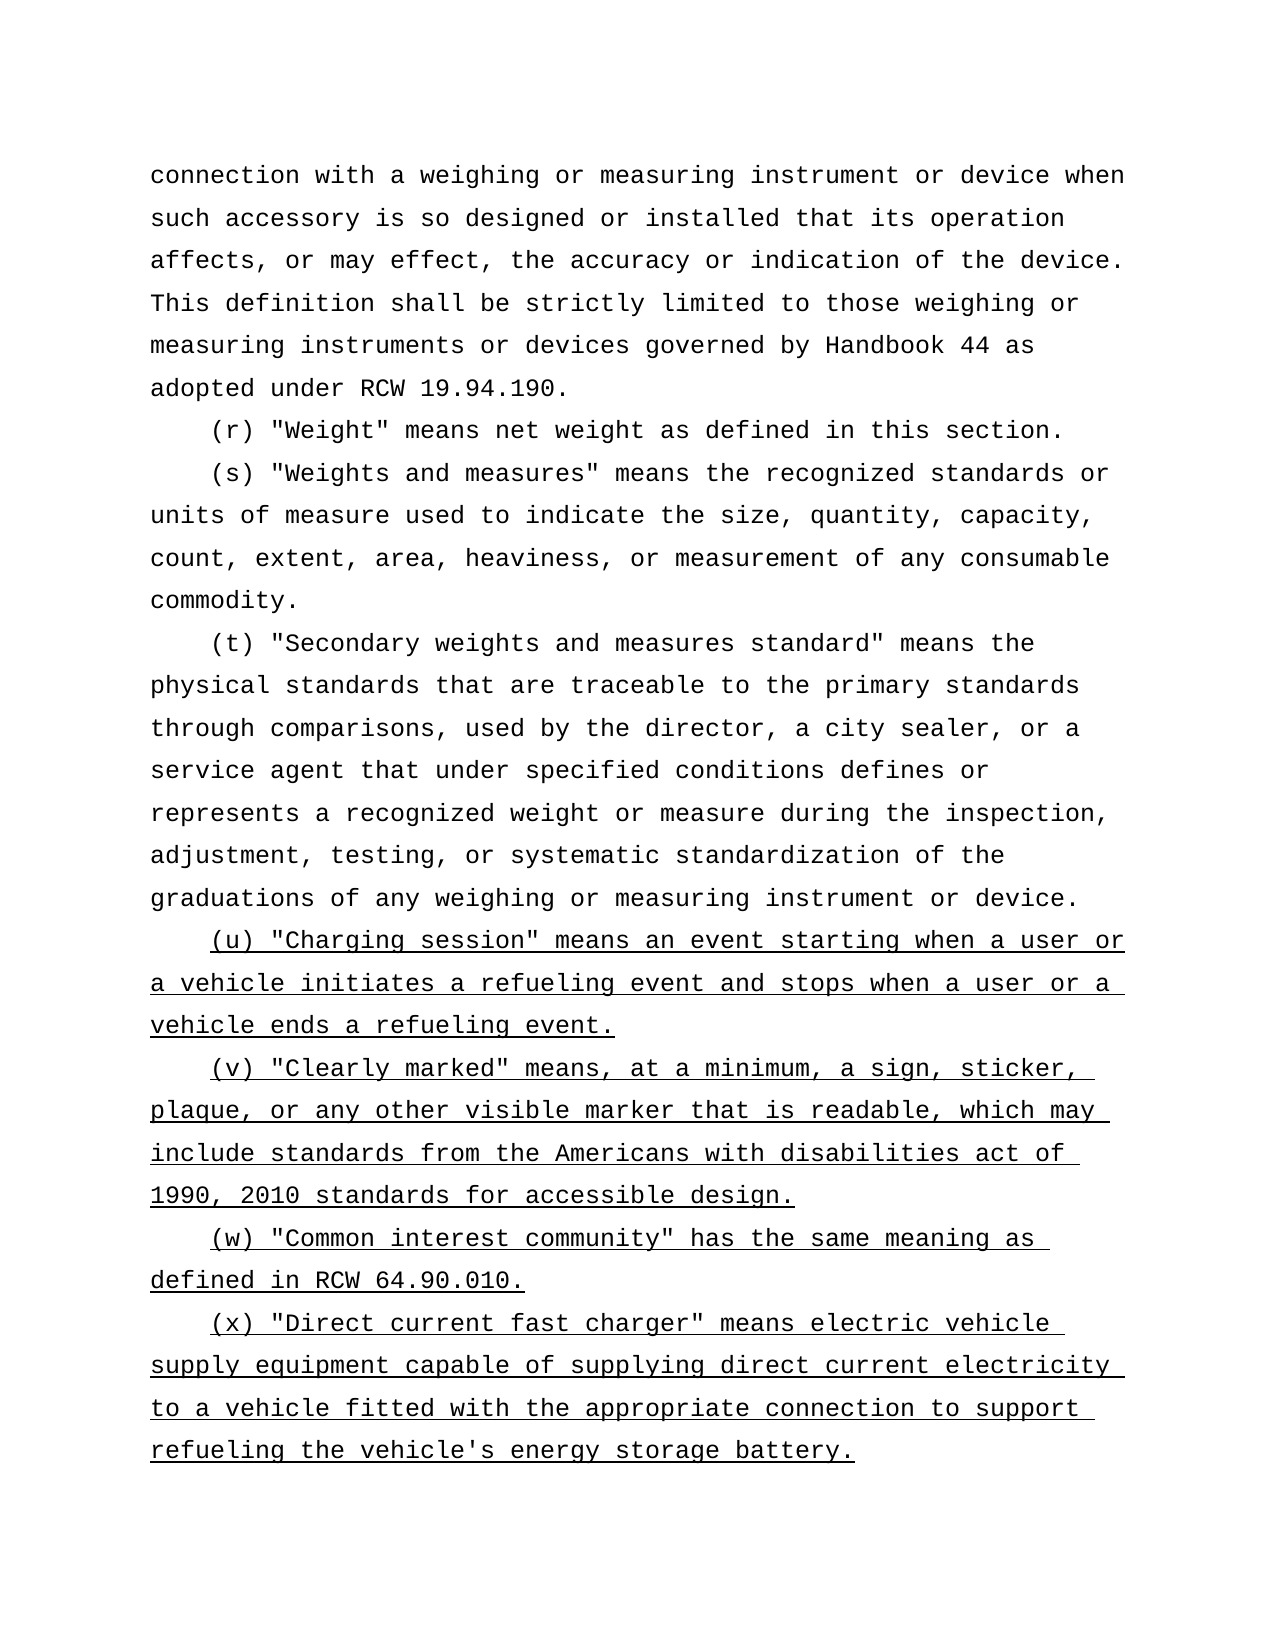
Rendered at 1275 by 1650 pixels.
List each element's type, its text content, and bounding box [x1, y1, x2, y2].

text (v) "Clearly marked" means, at a minimum, a sign, sticker, plaque, or any other visible marker that is readable, which may include standards from the Americans with disabilities act of 1990, 2010 standards for accessible design. [150, 1042, 1125, 1212]
text (s) "Weights and measures" means the recognized standards or units of measure used to indicate the size, quantity, capacity, count, extent, area, heaviness, or measurement of any consumable commodity. [150, 447, 1125, 617]
text (t) "Secondary weights and measures standard" means the physical standards that are traceable to the primary standards through comparisons, used by the director, a city sealer, or a service agent that under specified conditions defines or represents a recognized weight or measure during the inspection, adjustment, testing, or systematic standardization of the graduations of any weighing or measuring instrument or device. [150, 617, 1125, 915]
text (x) "Direct current fast charger" means electric vehicle supply equipment capable of supplying direct current electricity to a vehicle fitted with the appropriate connection to support refueling the vehicle's energy storage battery. [150, 1378, 1125, 1467]
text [150, 150, 1125, 405]
text (u) "Charging session" means an event starting when a user or a vehicle initiates a refueling event and stops when a user or a vehicle ends a refueling event. [150, 915, 1125, 994]
text (w) "Common interest community" has the same meaning as defined in RCW 64.90.010. [150, 1212, 1125, 1297]
text (u) "Charging session" means an event starting when a user or a vehicle initiates a refueling event and stops when a user or a vehicle ends a refueling event. [150, 995, 1125, 1042]
text (r) "Weight" means net weight as defined in this section. [150, 405, 1125, 447]
text (x) "Direct current fast charger" means electric vehicle supply equipment capable of supplying direct current electricity to a vehicle fitted with the appropriate connection to support refueling the vehicle's energy storage battery. [150, 1297, 1125, 1376]
